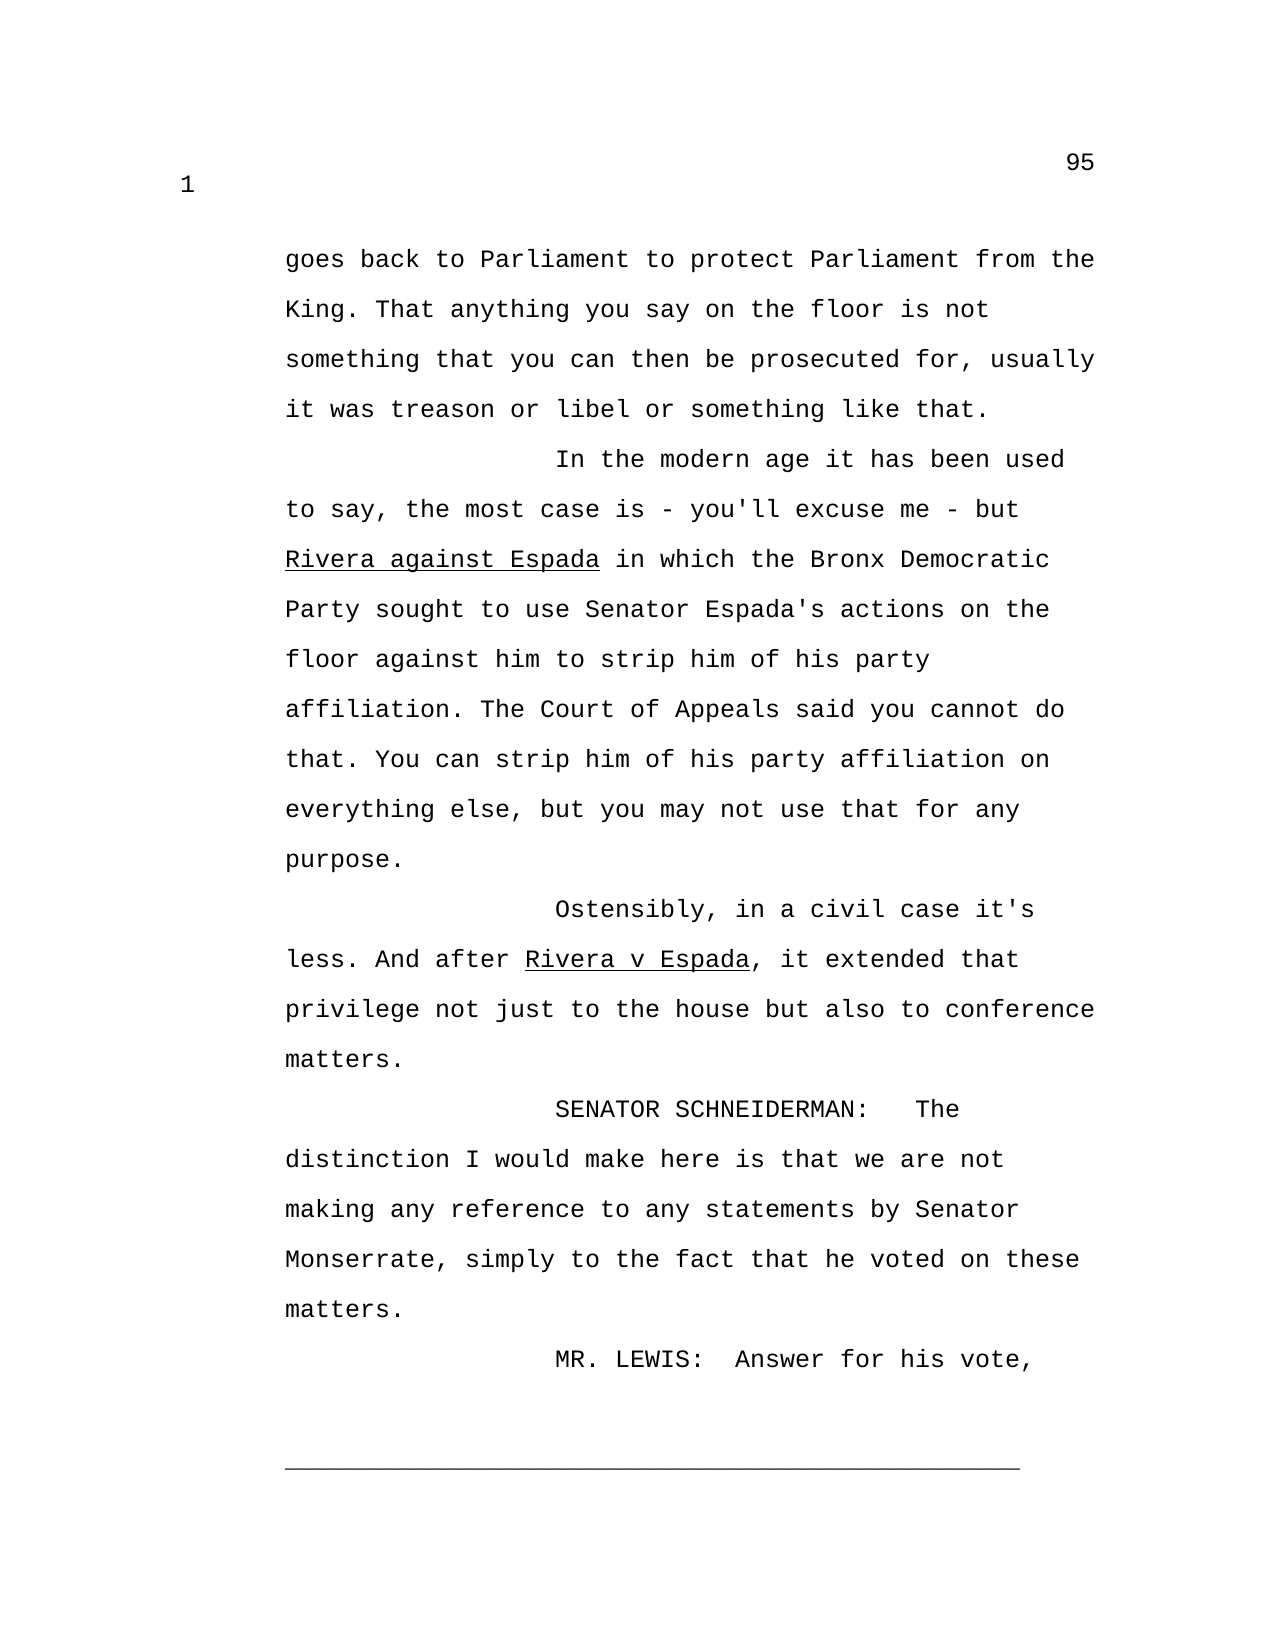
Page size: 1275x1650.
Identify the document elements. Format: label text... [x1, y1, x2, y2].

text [285, 225, 1095, 425]
text Ostensibly, in a civil case it's less. And after Rivera v Espada, it extended that privilege not just to the house but also to conference matters. [285, 875, 1095, 1075]
text SENATOR SCHNEIDERMAN: The distinction I would make here is that we are not making any reference to any statements by Senator Monserrate, simply to the fact that he voted on these matters. [285, 1075, 1095, 1325]
text In the modern age it has been used to say, the most case is - you'll excuse me - but Rivera against Espada in which the Bronx Democratic Party sought to use Senator Espada's actions on the floor against him to strip him of his party affiliation. The Court of Appeals said you cannot do that. You can strip him of his party affiliation on everything else, but you may not use that for any purpose. [285, 425, 1095, 875]
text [285, 1325, 1095, 1375]
